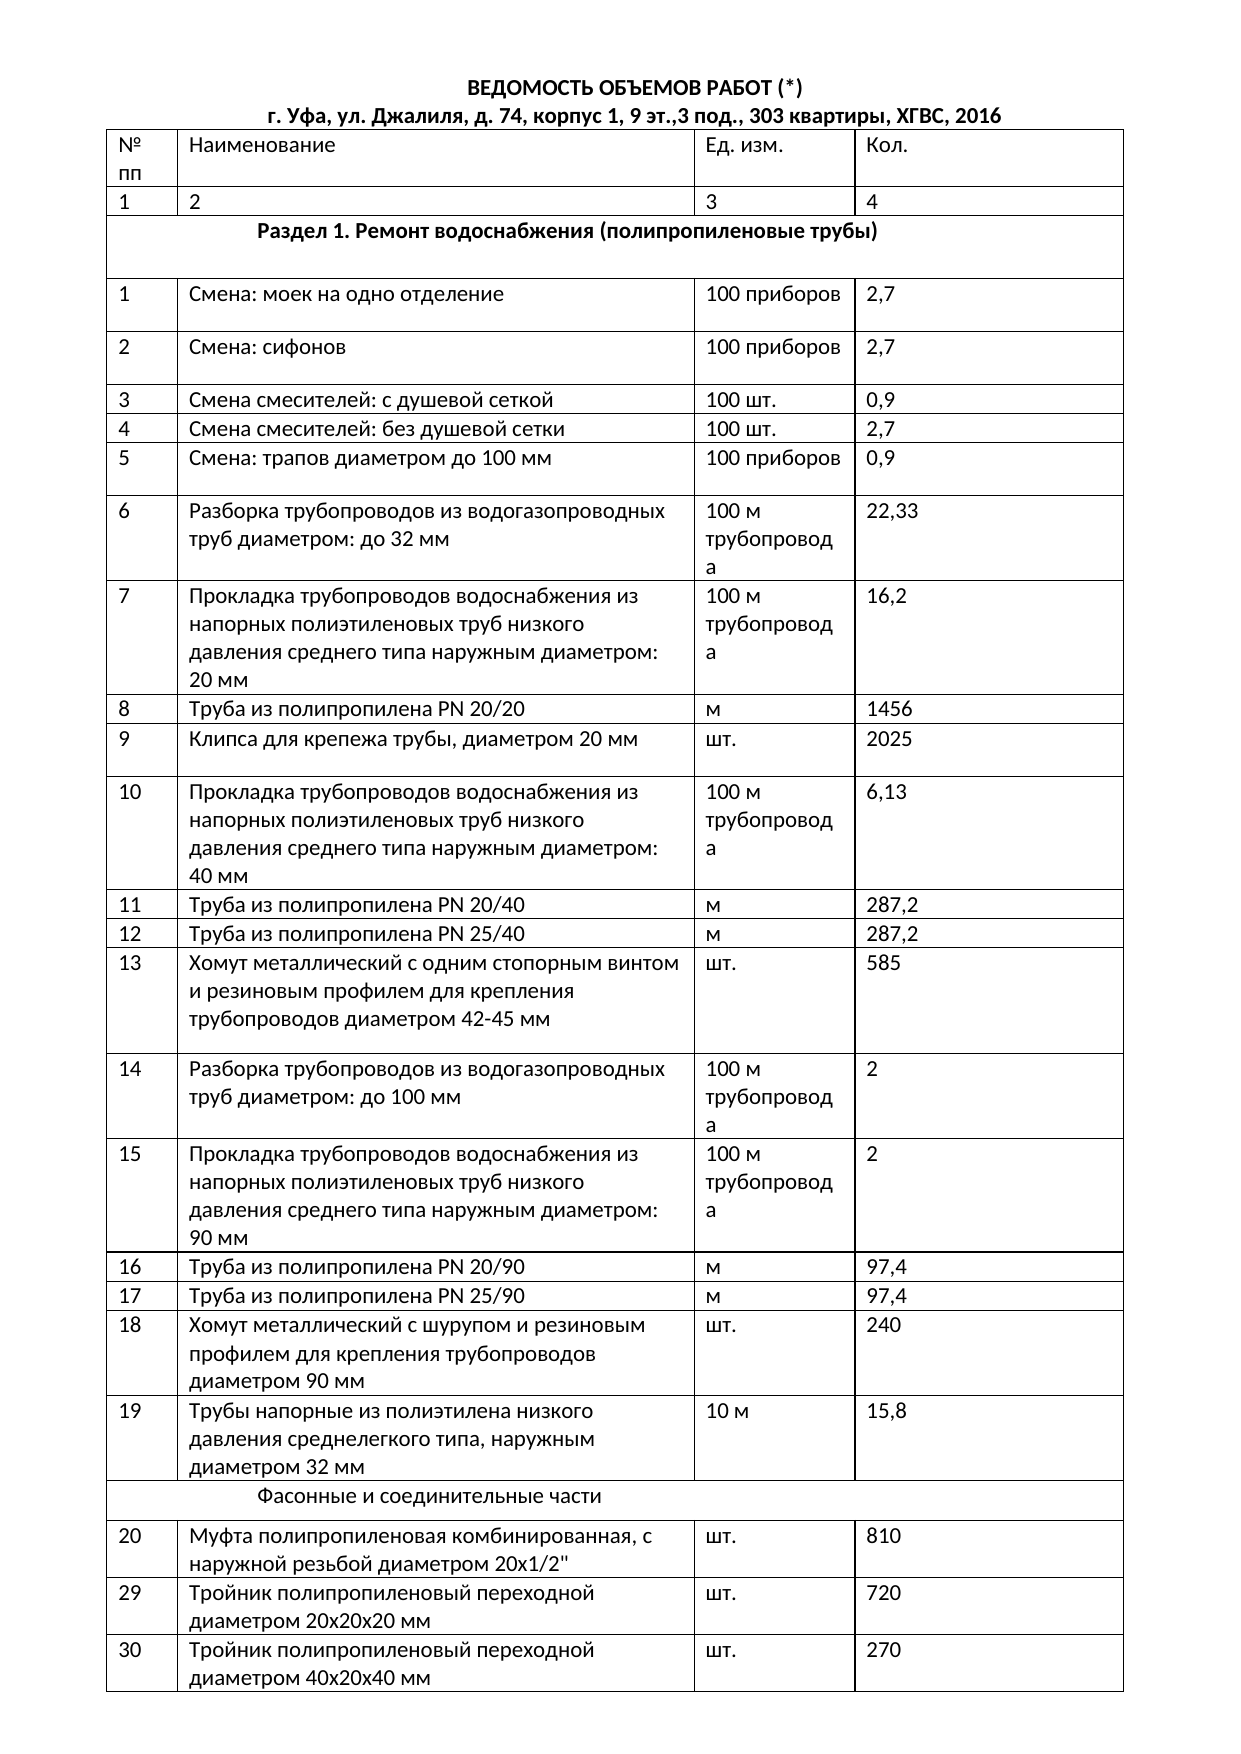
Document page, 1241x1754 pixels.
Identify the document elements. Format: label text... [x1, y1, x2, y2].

table_cell 10 [107, 777, 177, 889]
table_cell 22,33 [856, 496, 1123, 580]
table_cell 4 [107, 414, 177, 442]
table_cell 97,4 [856, 1253, 1123, 1281]
table_header Кол. [856, 130, 1123, 186]
table_cell 18 [107, 1311, 177, 1395]
table_cell Трубы напорные из полиэтилена низкого давления среднелегкого типа, наружным диаметром 32 мм [178, 1396, 694, 1480]
table_cell Разборка трубопроводов из водогазопроводных труб диаметром: до 32 мм [178, 496, 694, 580]
table_cell 287,2 [856, 919, 1123, 947]
table_cell 19 [107, 1396, 177, 1480]
table_cell 100 м трубопровода [695, 1054, 854, 1138]
table_cell Хомут металлический с одним стопорным винтом и резиновым профилем для крепления трубопроводов диаметром 42-45 мм [178, 948, 694, 1053]
table_cell 29 [107, 1578, 177, 1634]
table_cell 6 [107, 496, 177, 580]
table_cell 270 [856, 1635, 1123, 1691]
table_cell м [695, 695, 854, 723]
table_cell шт. [695, 1311, 854, 1395]
table_cell 15,8 [856, 1396, 1123, 1480]
table_cell 97,4 [856, 1282, 1123, 1309]
table_header № пп [107, 130, 177, 186]
table_cell 12 [107, 919, 177, 947]
table_cell 100 шт. [695, 414, 854, 442]
table_cell 2,7 [856, 332, 1123, 384]
table_cell 10 м [695, 1396, 854, 1480]
table_cell 5 [107, 443, 177, 495]
table_cell Прокладка трубопроводов водоснабжения из напорных полиэтиленовых труб низкого давления среднего типа наружным диаметром: 40 мм [178, 777, 694, 889]
table_cell 2 [107, 332, 177, 384]
table_cell 2,7 [856, 279, 1123, 331]
table_cell 17 [107, 1282, 177, 1309]
table_cell Смена: сифонов [178, 332, 694, 384]
table_cell 100 м трубопровода [695, 1139, 854, 1251]
table_cell 810 [856, 1521, 1123, 1577]
table_cell 100 шт. [695, 385, 854, 413]
table_cell м [695, 1282, 854, 1309]
table_cell 100 приборов [695, 443, 854, 495]
table_cell 20 [107, 1521, 177, 1577]
table_cell Труба из полипропилена PN 20/40 [178, 890, 694, 918]
table_header Наименование [178, 130, 694, 186]
table_cell Смена смесителей: с душевой сеткой [178, 385, 694, 413]
table_cell Труба из полипропилена PN 20/90 [178, 1253, 694, 1281]
table_cell м [695, 919, 854, 947]
table_cell Труба из полипропилена PN 20/20 [178, 695, 694, 723]
table_cell 2025 [856, 724, 1123, 776]
table_cell Смена: трапов диаметром до 100 мм [178, 443, 694, 495]
table_cell 100 приборов [695, 332, 854, 384]
table_cell 16,2 [856, 581, 1123, 693]
table_cell Смена смесителей: без душевой сетки [178, 414, 694, 442]
table_cell 100 приборов [695, 279, 854, 331]
table_cell 1456 [856, 695, 1123, 723]
text г. Уфа, ул. Джалиля, д. 74, корпус 1, 9 эт.,3 под., 303 квартиры, ХГВС, 2016 [118, 101, 1152, 129]
table_cell 9 [107, 724, 177, 776]
table_cell 287,2 [856, 890, 1123, 918]
table_cell 14 [107, 1054, 177, 1138]
table_cell Раздел 1. Ремонт водоснабжения (полипропиленовые трубы) [107, 216, 1123, 278]
table_cell 2 [178, 187, 694, 215]
table_cell 1 [107, 279, 177, 331]
table_cell 240 [856, 1311, 1123, 1395]
table_cell 30 [107, 1635, 177, 1691]
table_cell Тройник полипропиленовый переходной диаметром 20х20х20 мм [178, 1578, 694, 1634]
table_cell Труба из полипропилена PN 25/40 [178, 919, 694, 947]
table_cell 16 [107, 1253, 177, 1281]
table_cell 4 [856, 187, 1123, 215]
table_cell шт. [695, 948, 854, 1053]
table_cell 15 [107, 1139, 177, 1251]
table_cell шт. [695, 1521, 854, 1577]
table_cell 585 [856, 948, 1123, 1053]
table_cell Муфта полипропиленовая комбинированная, с наружной резьбой диаметром 20х1/2" [178, 1521, 694, 1577]
table_cell 100 м трубопровода [695, 777, 854, 889]
table_cell 100 м трубопровода [695, 496, 854, 580]
table_cell Прокладка трубопроводов водоснабжения из напорных полиэтиленовых труб низкого давления среднего типа наружным диаметром: 90 мм [178, 1139, 694, 1251]
table_cell 2 [856, 1139, 1123, 1251]
table_cell Клипса для крепежа трубы, диаметром 20 мм [178, 724, 694, 776]
table_header Ед. изм. [695, 130, 854, 186]
table_cell м [695, 890, 854, 918]
table_cell 6,13 [856, 777, 1123, 889]
table_cell Фасонные и соединительные части [107, 1481, 1123, 1520]
table_cell 720 [856, 1578, 1123, 1634]
table_cell Смена: моек на одно отделение [178, 279, 694, 331]
table_cell Прокладка трубопроводов водоснабжения из напорных полиэтиленовых труб низкого давления среднего типа наружным диаметром: 20 мм [178, 581, 694, 693]
table_cell Хомут металлический с шурупом и резиновым профилем для крепления трубопроводов диаметром 90 мм [178, 1311, 694, 1395]
table_cell 0,9 [856, 443, 1123, 495]
table_cell 2,7 [856, 414, 1123, 442]
table_cell 1 [107, 187, 177, 215]
table_cell 2 [856, 1054, 1123, 1138]
table_cell 100 м трубопровода [695, 581, 854, 693]
table_cell 13 [107, 948, 177, 1053]
text ВЕДОМОСТЬ ОБЪЕМОВ РАБОТ (*) [118, 73, 1152, 101]
table_cell 0,9 [856, 385, 1123, 413]
table_cell шт. [695, 1578, 854, 1634]
table_cell Разборка трубопроводов из водогазопроводных труб диаметром: до 100 мм [178, 1054, 694, 1138]
table_cell 11 [107, 890, 177, 918]
table_cell Тройник полипропиленовый переходной диаметром 40х20х40 мм [178, 1635, 694, 1691]
table_cell 7 [107, 581, 177, 693]
table_cell 8 [107, 695, 177, 723]
table_cell шт. [695, 1635, 854, 1691]
table_cell м [695, 1253, 854, 1281]
table_cell Труба из полипропилена PN 25/90 [178, 1282, 694, 1309]
table_cell шт. [695, 724, 854, 776]
table_cell 3 [695, 187, 854, 215]
table_cell 3 [107, 385, 177, 413]
